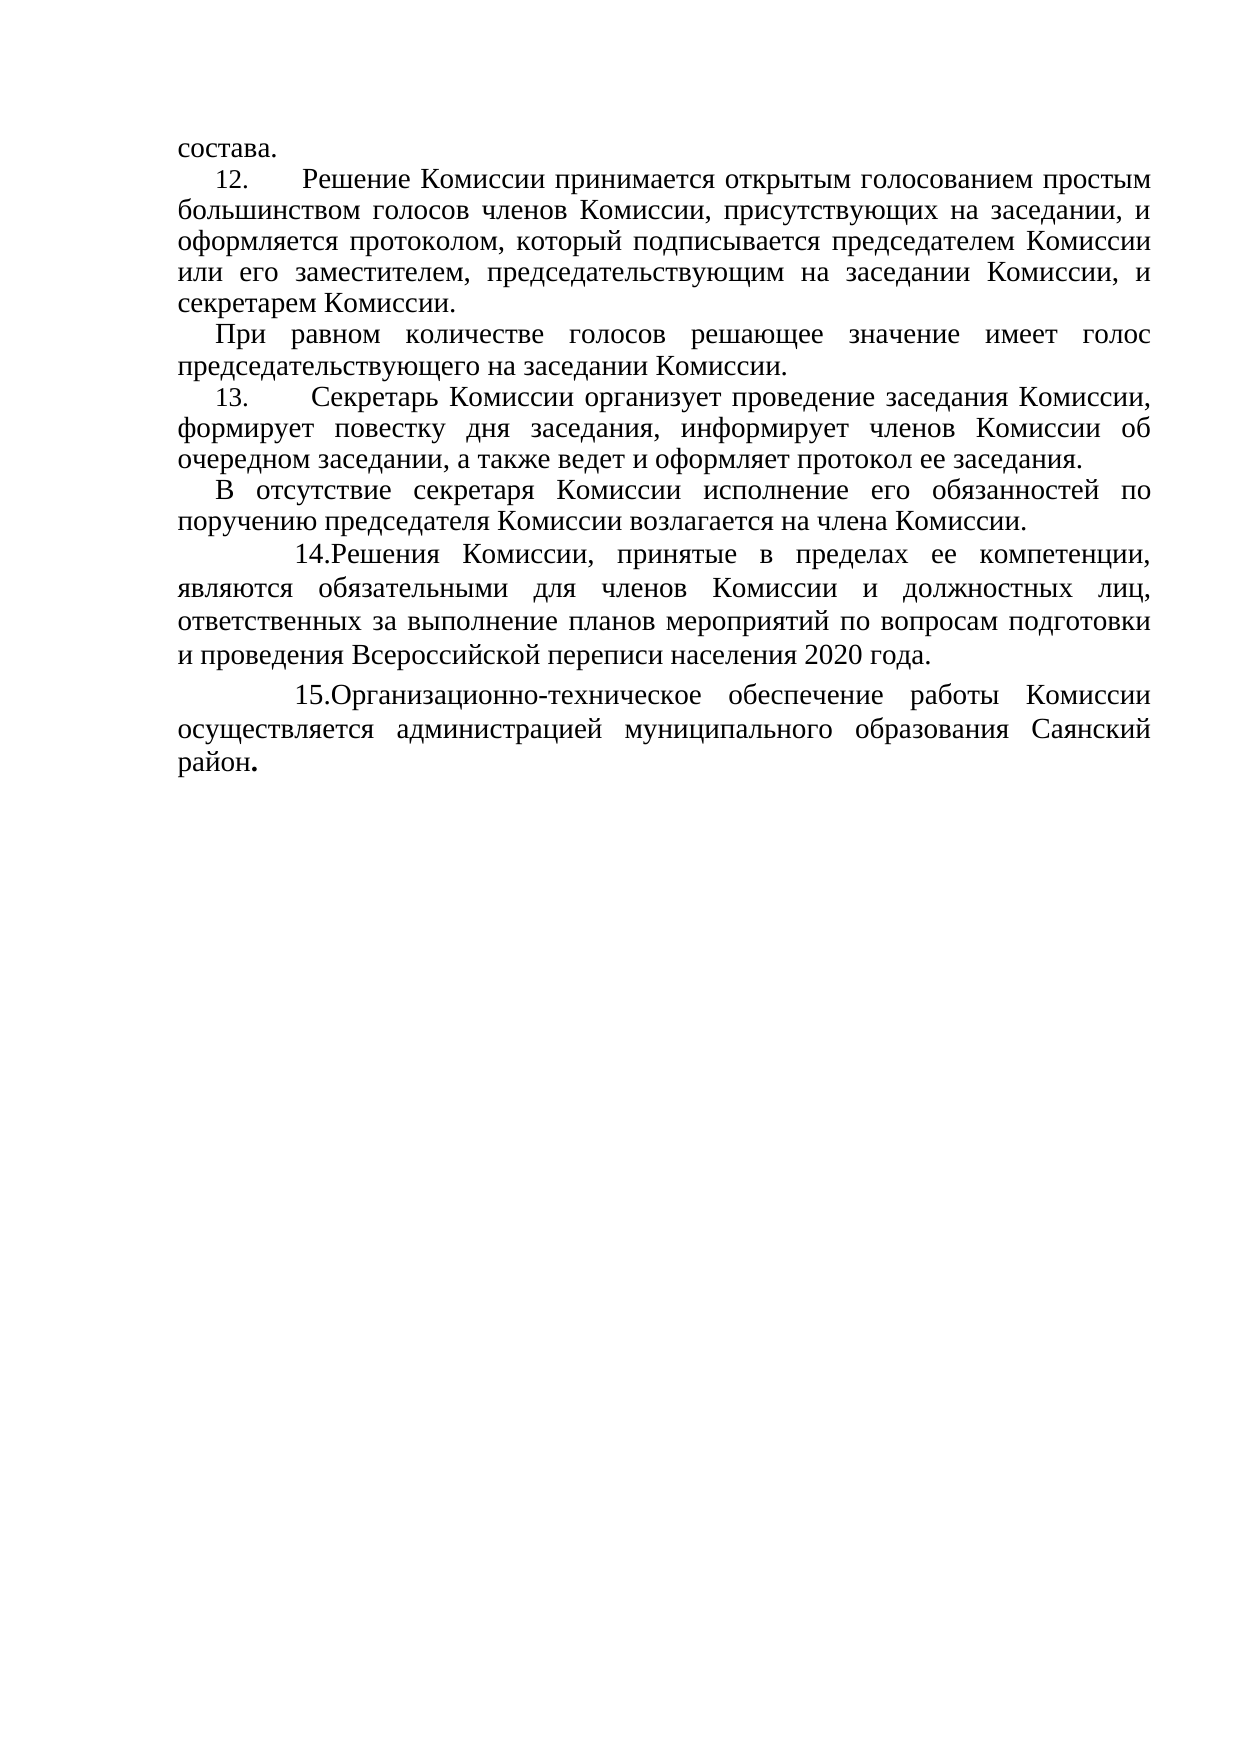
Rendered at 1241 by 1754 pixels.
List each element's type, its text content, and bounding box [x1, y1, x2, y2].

text 14.Решения Комиссии, принятые в пределах ее компетенции, являются обязательными для членов Комиссии и должностных лиц, ответственных за выполнение планов мероприятий по вопросам подготовки и проведения Всероссийской переписи населения 2020 года. [177, 536, 1152, 671]
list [177, 133, 1152, 164]
text В отсутствие секретаря Комиссии исполнение его обязанностей по поручению председателя Комиссии возлагается на члена Комиссии. [177, 474, 1152, 536]
text При равном количестве голосов решающее значение имеет голос председательствующего на заседании Комиссии. [177, 319, 1152, 381]
list Секретарь Комиссии организует проведение заседания Комиссии, формирует повестку дня заседания, информирует членов Комиссии об очередном заседании, а также ведет и оформляет протокол ее заседания. [177, 381, 1152, 474]
text 15.Организационно-техническое обеспечение работы Комиссии осуществляется администрацией муниципального образования Саянский район. [177, 677, 1152, 778]
list Решение Комиссии принимается открытым голосованием простым большинством голосов членов Комиссии, присутствующих на заседании, и оформляется протоколом, который подписывается председателем Комиссии или его заместителем, председательствующим на заседании Комиссии, и секретарем Комиссии. [177, 164, 1152, 319]
